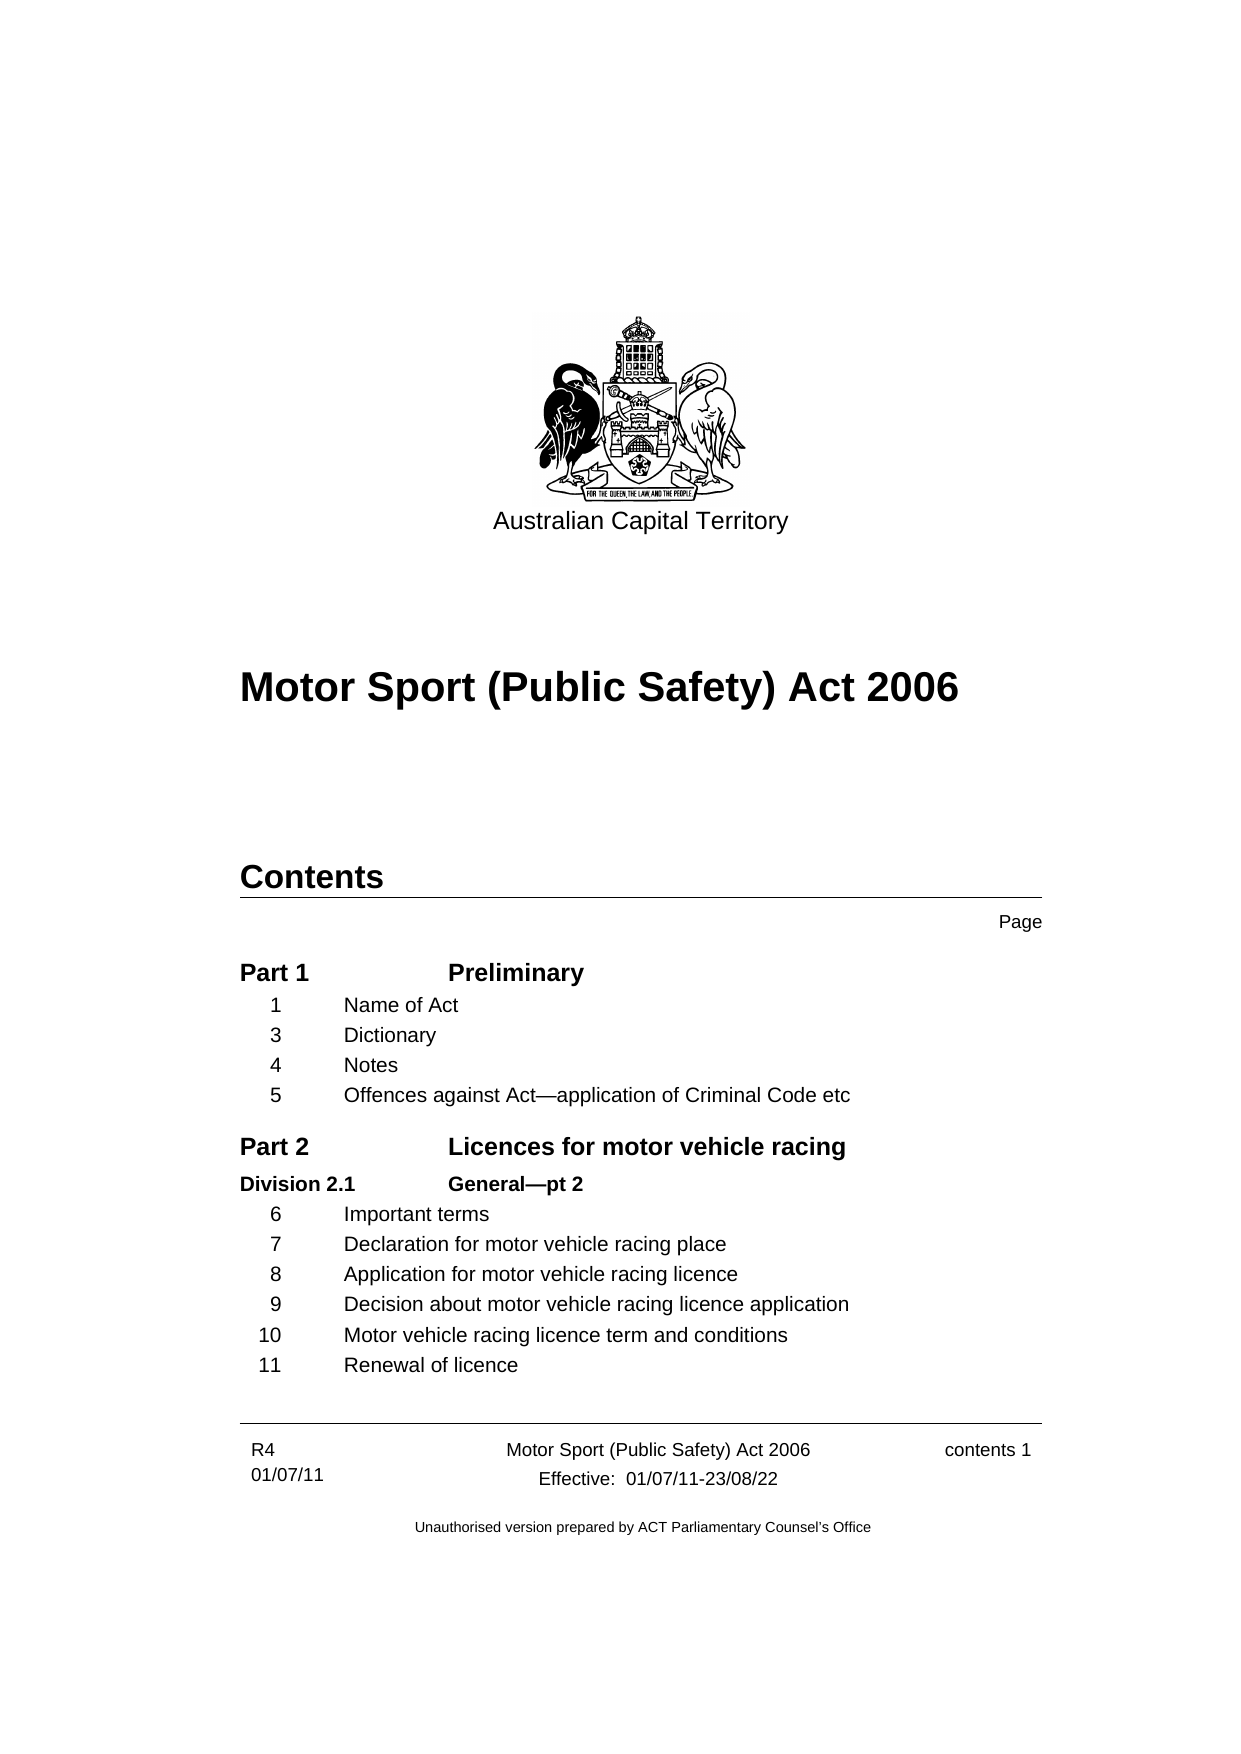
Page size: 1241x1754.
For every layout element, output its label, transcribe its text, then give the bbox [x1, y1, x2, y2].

subtitle Contents [239, 857, 1042, 898]
text 9 Decision about motor vehicle racing licence application 4 [239, 1292, 996, 1316]
text Australian Capital Territory [239, 506, 1042, 535]
text 10 Motor vehicle racing licence term and conditions 5 [239, 1322, 996, 1346]
picture [531, 312, 751, 507]
text 5 Offences against Act—application of Criminal Code etc 2 [239, 1083, 996, 1107]
text 11 Renewal of licence 6 [239, 1353, 996, 1377]
text 3 Dictionary 2 [239, 1023, 996, 1047]
text Part 1 Preliminary 2 [239, 958, 996, 986]
text Page [239, 911, 1042, 933]
text 4 Notes 2 [239, 1053, 996, 1077]
text 6 Important terms 3 [239, 1202, 996, 1226]
text Division 2.1 General—pt 2 3 [239, 1171, 996, 1195]
text Part 2 Licences for motor vehicle racing 3 [239, 1132, 996, 1161]
text Motor Sport (Public Safety) Act 2006 [239, 662, 1042, 710]
text 8 Application for motor vehicle racing licence 4 [239, 1262, 996, 1286]
text 7 Declaration for motor vehicle racing place 3 [239, 1232, 996, 1256]
text 1 Name of Act 2 [239, 993, 996, 1017]
